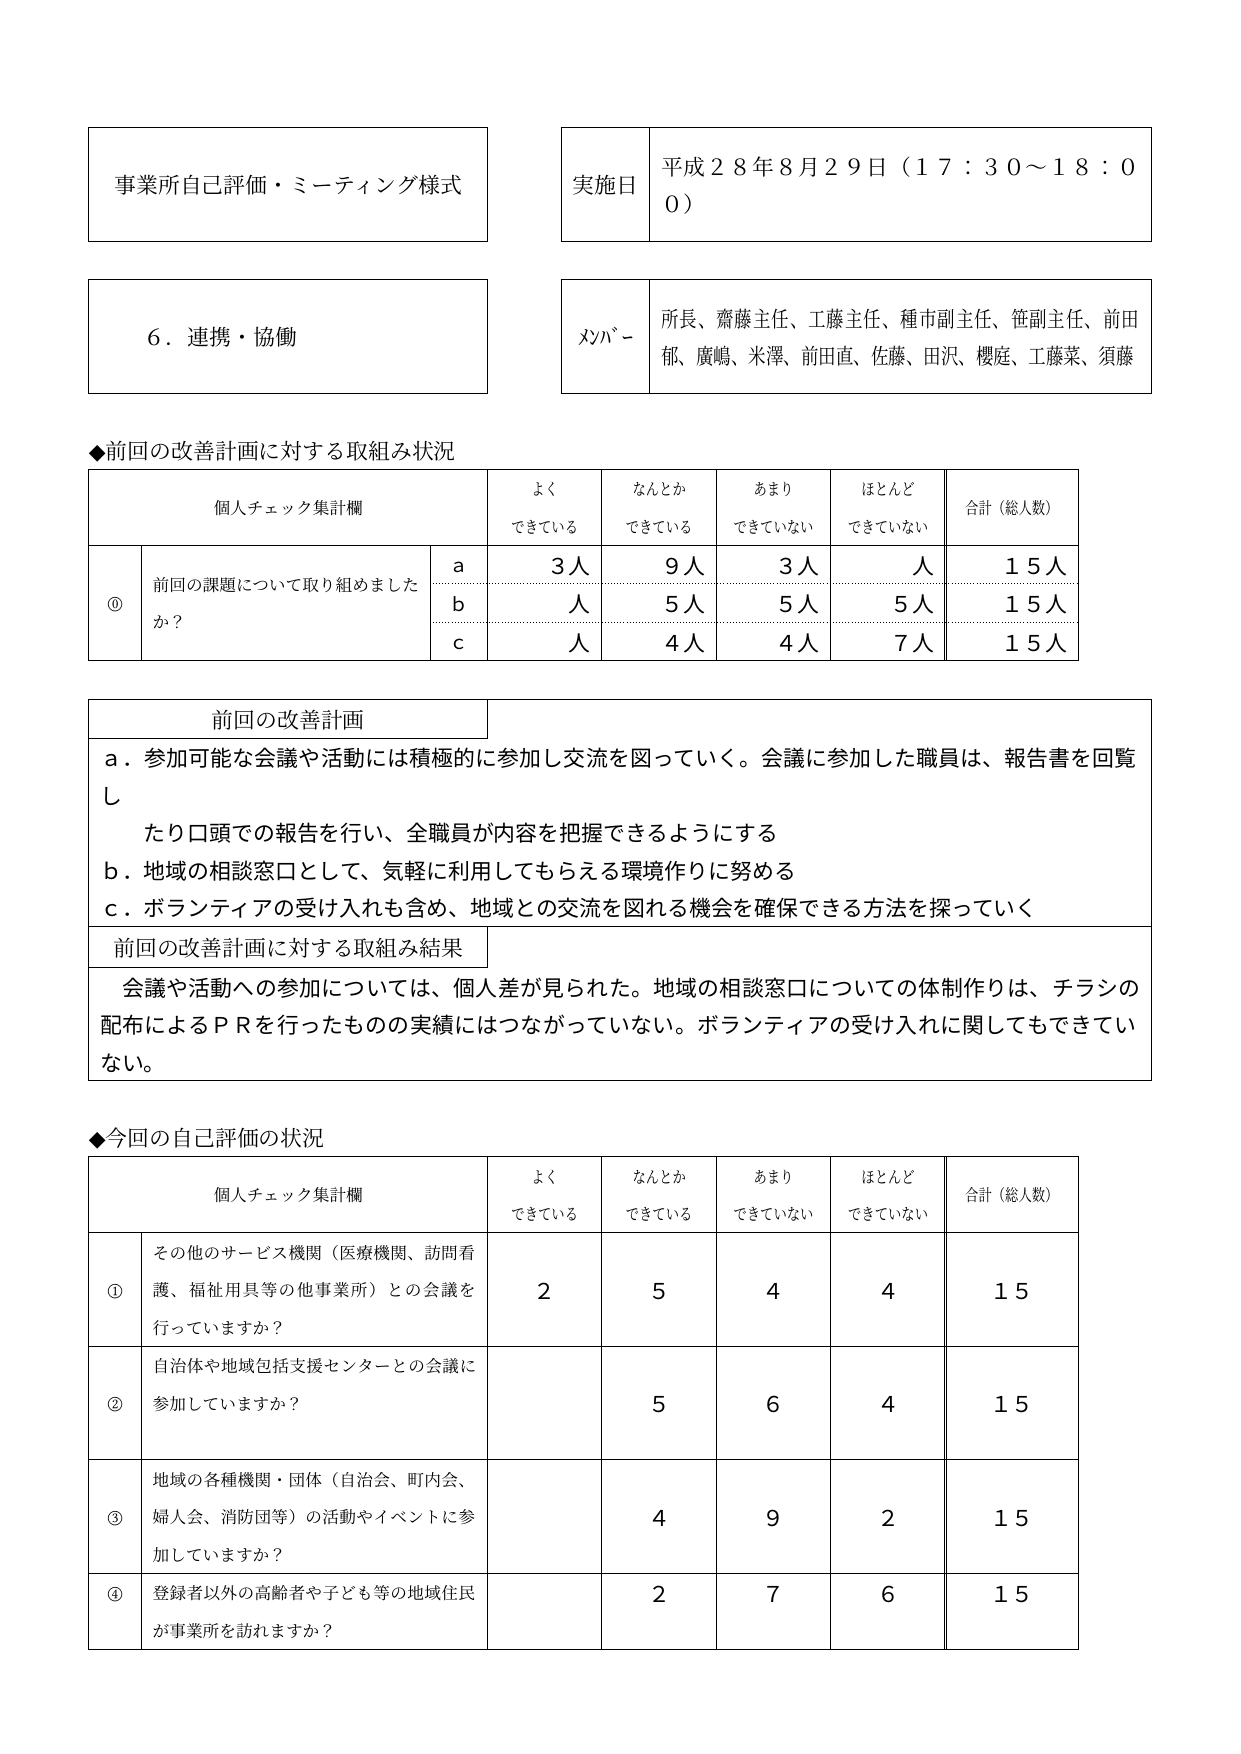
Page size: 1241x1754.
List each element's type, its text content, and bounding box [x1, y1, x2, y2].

table_cell ９人 [602, 546, 716, 583]
table_header [488, 700, 1151, 737]
table_cell 自治体や地域包括支援センターとの会議に参加していますか？ [142, 1347, 487, 1459]
table_cell 人 [488, 622, 601, 660]
table_cell ７ [717, 1574, 830, 1649]
text ◆前回の改善計画に対する取組み状況 [89, 431, 1152, 469]
table_header 平成２８年８月２９日（１７：３０～１８：００） [650, 128, 1151, 241]
table_cell [488, 1460, 601, 1573]
table_header [488, 127, 561, 241]
table_cell [488, 927, 1151, 967]
table_cell ５人 [831, 583, 944, 622]
table_cell ４人 [717, 622, 830, 660]
table_cell 前回の課題について取り組めましたか？ [142, 546, 430, 660]
table_cell ７人 [831, 622, 944, 660]
table_cell ｃ [431, 622, 487, 660]
table_cell ５人 [602, 583, 716, 622]
table_header ほとんど できていない [831, 1157, 944, 1232]
table_header ﾒﾝﾊﾞｰ [562, 280, 649, 393]
table_cell ２ [488, 1233, 601, 1346]
table_cell ３人 [717, 546, 830, 583]
table_cell ４ [831, 1233, 944, 1346]
table_header 個人チェック集計欄 [89, 470, 487, 545]
table_header 個人チェック集計欄 [89, 1157, 487, 1232]
table_cell [488, 1347, 601, 1459]
table_cell ４ [602, 1460, 716, 1573]
table_cell ２ [831, 1460, 944, 1573]
table_cell １５ [947, 1347, 1078, 1459]
table_header なんとか できている [602, 1157, 716, 1232]
table_cell ① [89, 1233, 141, 1346]
table_cell ④ [89, 1574, 141, 1649]
table_header 合計（総人数） [947, 1157, 1078, 1232]
table_header 所長、齋藤主任、工藤主任、種市副主任、笹副主任、前田郁、廣嶋、米澤、前田直、佐藤、田沢、櫻庭、工藤菜、須藤 [650, 280, 1151, 393]
table_cell ２ [602, 1574, 716, 1649]
table_cell １５ [947, 1574, 1078, 1649]
table_cell ４ [831, 1347, 944, 1459]
table_cell 前回の改善計画に対する取組み結果 [89, 927, 487, 967]
table_cell ③ [89, 1460, 141, 1573]
table_cell ⓪ [89, 546, 141, 660]
table_cell [488, 1574, 601, 1649]
text ◆今回の自己評価の状況 [89, 1119, 1152, 1156]
table_cell ４人 [602, 622, 716, 660]
table_cell １５人 [947, 622, 1078, 660]
table_cell ６ [831, 1574, 944, 1649]
table_cell その他のサービス機関（医療機関、訪問看護、福祉用具等の他事業所）との会議を行っていますか？ [142, 1233, 487, 1346]
table_header ほとんど できていない [831, 470, 944, 545]
table_header 前回の改善計画 [89, 700, 487, 737]
table_cell ５ [602, 1233, 716, 1346]
table_cell ４ [717, 1233, 830, 1346]
table_cell ６ [717, 1347, 830, 1459]
table_header よく できている [488, 470, 601, 545]
table_cell １５ [947, 1460, 1078, 1573]
table_header 合計（総人数） [947, 470, 1078, 545]
table_header [488, 279, 561, 393]
table_cell ３人 [488, 546, 601, 583]
table_cell ５人 [717, 583, 830, 622]
table_header 実施日 [562, 128, 649, 241]
table_header よく できている [488, 1157, 601, 1232]
table_header あまり できていない [717, 470, 830, 545]
table_header あまり できていない [717, 1157, 830, 1232]
table_cell ａ [431, 546, 487, 583]
table_cell 人 [488, 583, 601, 622]
table_cell ａ．参加可能な会議や活動には積極的に参加し交流を図っていく。会議に参加した職員は、報告書を回覧し たり口頭での報告を行い、全職員が内容を把握できるようにする ｂ．地域の相談窓口として、気軽に利用してもらえる環境作りに努める ｃ．ボランティアの受け入れも含め、地域との交流を図れる機会を確保できる方法を探っていく [89, 738, 1151, 926]
table_cell １５人 [947, 583, 1078, 622]
table_cell １５人 [947, 546, 1078, 583]
table_cell 人 [831, 546, 944, 583]
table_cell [142, 1574, 487, 1649]
table_cell １５ [947, 1233, 1078, 1346]
table_cell 地域の各種機関・団体（自治会、町内会、婦人会、消防団等）の活動やイベントに参加していますか？ [142, 1460, 487, 1573]
table_header 事業所自己評価・ミーティング様式 [89, 128, 487, 241]
table_header なんとか できている [602, 470, 716, 545]
table_cell 会議や活動への参加については、個人差が見られた。地域の相談窓口についての体制作りは、チラシの配布によるＰＲを行ったものの実績にはつながっていない。ボランティアの受け入れに関してもできていない。 [89, 967, 1151, 1080]
table_cell ５ [602, 1347, 716, 1459]
table_header ６．連携・協働 [89, 280, 487, 393]
table_cell ９ [717, 1460, 830, 1573]
table_cell ｂ [431, 583, 487, 622]
table_cell ② [89, 1347, 141, 1459]
